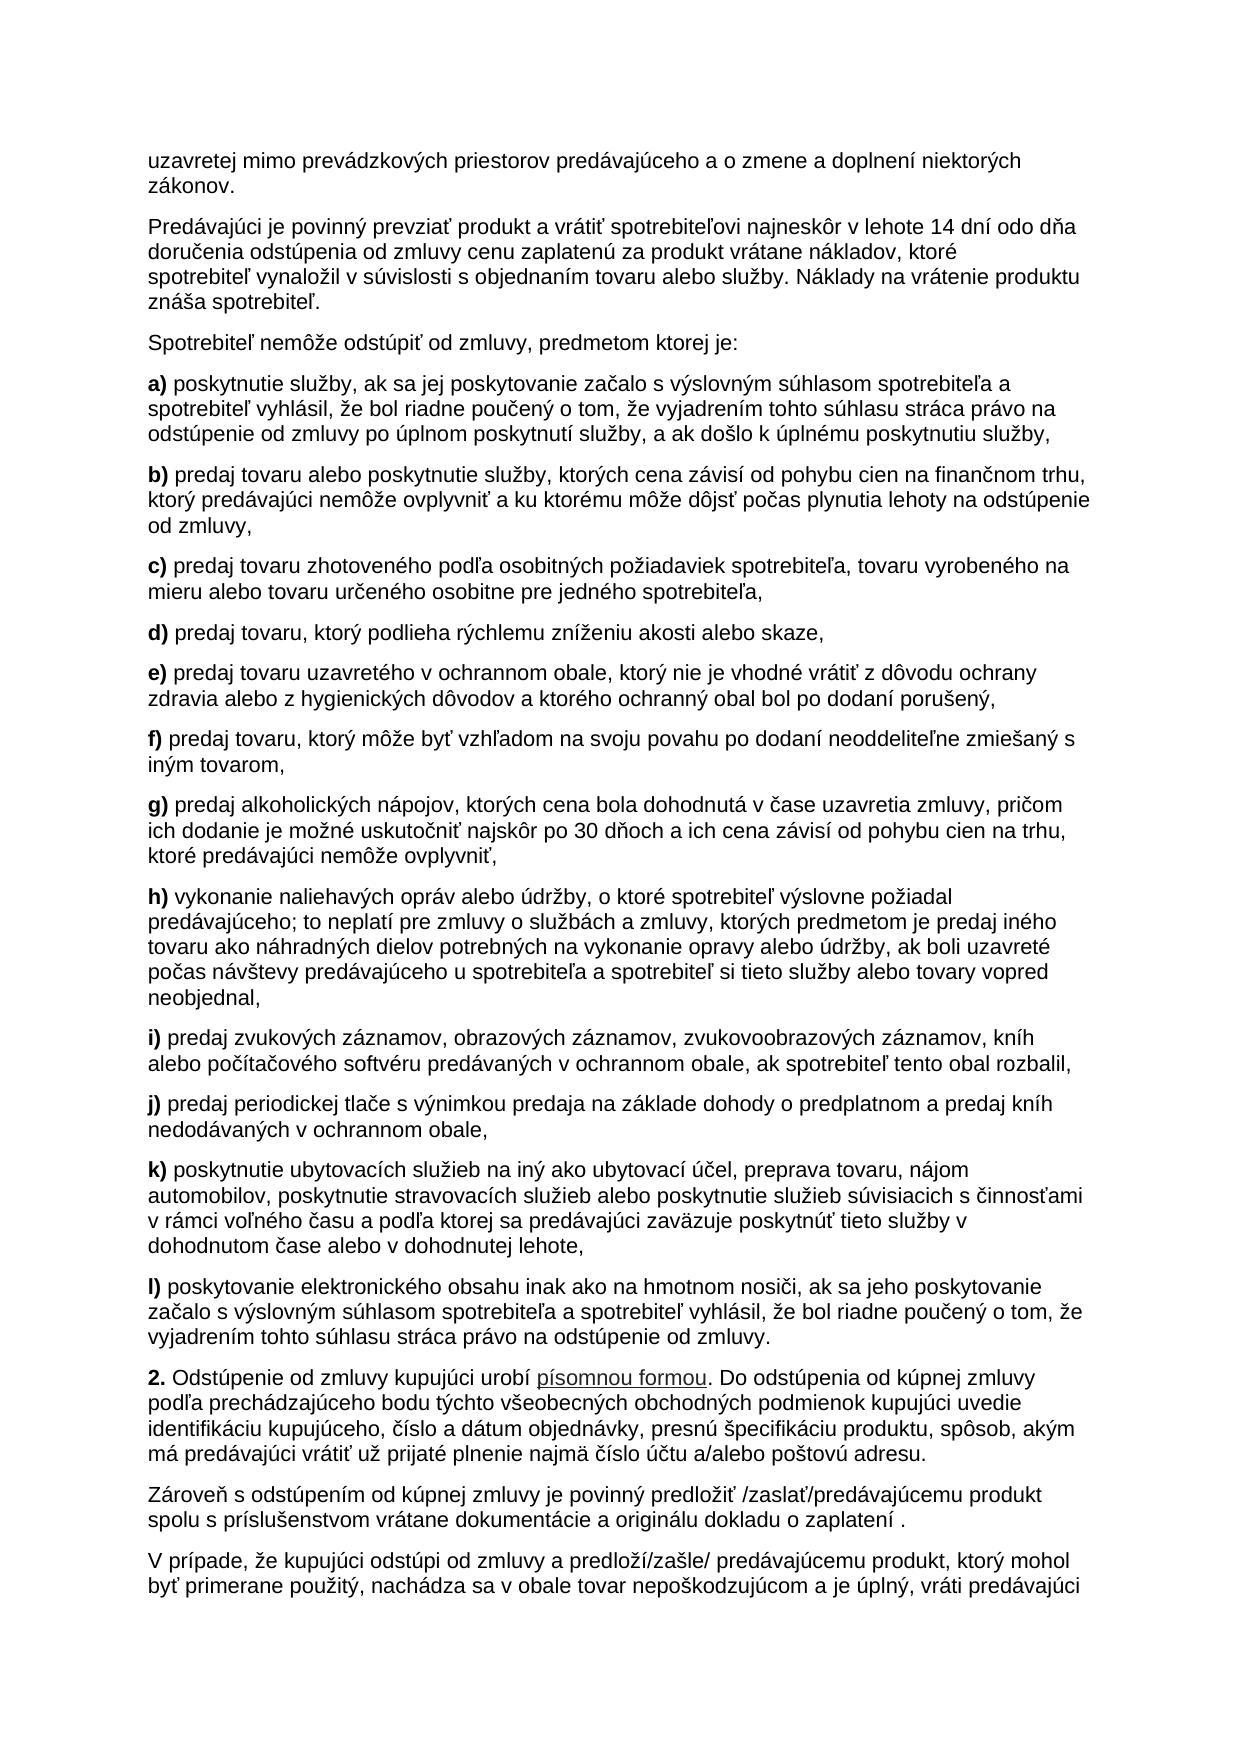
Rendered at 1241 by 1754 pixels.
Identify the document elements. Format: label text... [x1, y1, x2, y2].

text i) predaj zvukových záznamov, obrazových záznamov, zvukovoobrazových záznamov, kníh alebo počítačového softvéru predávaných v ochrannom obale, ak spotrebiteľ tento obal rozbalil, [148, 1025, 1093, 1076]
text b) predaj tovaru alebo poskytnutie služby, ktorých cena závisí od pohybu cien na finančnom trhu, ktorý predávajúci nemôže ovplyvniť a ku ktorému môže dôjsť počas plynutia lehoty na odstúpenie od zmluvy, [148, 462, 1093, 538]
text f) predaj tovaru, ktorý môže byť vzhľadom na svoju povahu po dodaní neoddeliteľne zmiešaný s iným tovarom, [148, 726, 1093, 777]
text g) predaj alkoholických nápojov, ktorých cena bola dohodnutá v čase uzavretia zmluvy, pričom ich dodanie je možné uskutočniť najskôr po 30 dňoch a ich cena závisí od pohybu cien na trhu, ktoré predávajúci nemôže ovplyvniť, [148, 792, 1093, 868]
text Zároveň s odstúpením od kúpnej zmluvy je povinný predložiť /zaslať/predávajúcemu produkt spolu s príslušenstvom vrátane dokumentácie a originálu dokladu o zaplatení . [148, 1482, 1093, 1532]
text a) poskytnutie služby, ak sa jej poskytovanie začalo s výslovným súhlasom spotrebiteľa a spotrebiteľ vyhlásil, že bol riadne poučený o tom, že vyjadrením tohto súhlasu stráca právo na odstúpenie od zmluvy po úplnom poskytnutí služby, a ak došlo k úplnému poskytnutiu služby, [148, 371, 1093, 447]
text e) predaj tovaru uzavretého v ochrannom obale, ktorý nie je vhodné vrátiť z dôvodu ochrany zdravia alebo z hygienických dôvodov a ktorého ochranný obal bol po dodaní porušený, [148, 660, 1093, 711]
text 2. Odstúpenie od zmluvy kupujúci urobí písomnou formou. Do odstúpenia od kúpnej zmluvy podľa prechádzajúceho bodu týchto všeobecných obchodných podmienok kupujúci uvedie identifikáciu kupujúceho, číslo a dátum objednávky, presnú špecifikáciu produktu, spôsob, akým má predávajúci vrátiť už prijaté plnenie najmä číslo účtu a/alebo poštovú adresu. [148, 1365, 1093, 1466]
text k) poskytnutie ubytovacích služieb na iný ako ubytovací účel, preprava tovaru, nájom automobilov, poskytnutie stravovacích služieb alebo poskytnutie služieb súvisiacich s činnosťami v rámci voľného času a podľa ktorej sa predávajúci zaväzuje poskytnúť tieto služby v dohodnutom čase alebo v dohodnutej lehote, [148, 1157, 1093, 1258]
text c) predaj tovaru zhotoveného podľa osobitných požiadaviek spotrebiteľa, tovaru vyrobeného na mieru alebo tovaru určeného osobitne pre jedného spotrebiteľa, [148, 553, 1093, 604]
text h) vykonanie naliehavých opráv alebo údržby, o ktoré spotrebiteľ výslovne požiadal predávajúceho; to neplatí pre zmluvy o službách a zmluvy, ktorých predmetom je predaj iného tovaru ako náhradných dielov potrebných na vykonanie opravy alebo údržby, ak boli uzavreté počas návštevy predávajúceho u spotrebiteľa a spotrebiteľ si tieto služby alebo tovary vopred neobjednal, [148, 884, 1093, 1010]
text Predávajúci je povinný prevziať produkt a vrátiť spotrebiteľovi najneskôr v lehote 14 dní odo dňa doručenia odstúpenia od zmluvy cenu zaplatenú za produkt vrátane nákladov, ktoré spotrebiteľ vynaložil v súvislosti s objednaním tovaru alebo služby. Náklady na vrátenie produktu znáša spotrebiteľ. [148, 214, 1093, 314]
text j) predaj periodickej tlače s výnimkou predaja na základe dohody o predplatnom a predaj kníh nedodávaných v ochrannom obale, [148, 1091, 1093, 1142]
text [148, 148, 1093, 198]
text Spotrebiteľ nemôže odstúpiť od zmluvy, predmetom ktorej je: [148, 330, 1093, 355]
text l) poskytovanie elektronického obsahu inak ako na hmotnom nosiči, ak sa jeho poskytovanie začalo s výslovným súhlasom spotrebiteľa a spotrebiteľ vyhlásil, že bol riadne poučený o tom, že vyjadrením tohto súhlasu stráca právo na odstúpenie od zmluvy. [148, 1274, 1093, 1349]
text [148, 1548, 1093, 1598]
text d) predaj tovaru, ktorý podlieha rýchlemu zníženiu akosti alebo skaze, [148, 619, 1093, 645]
